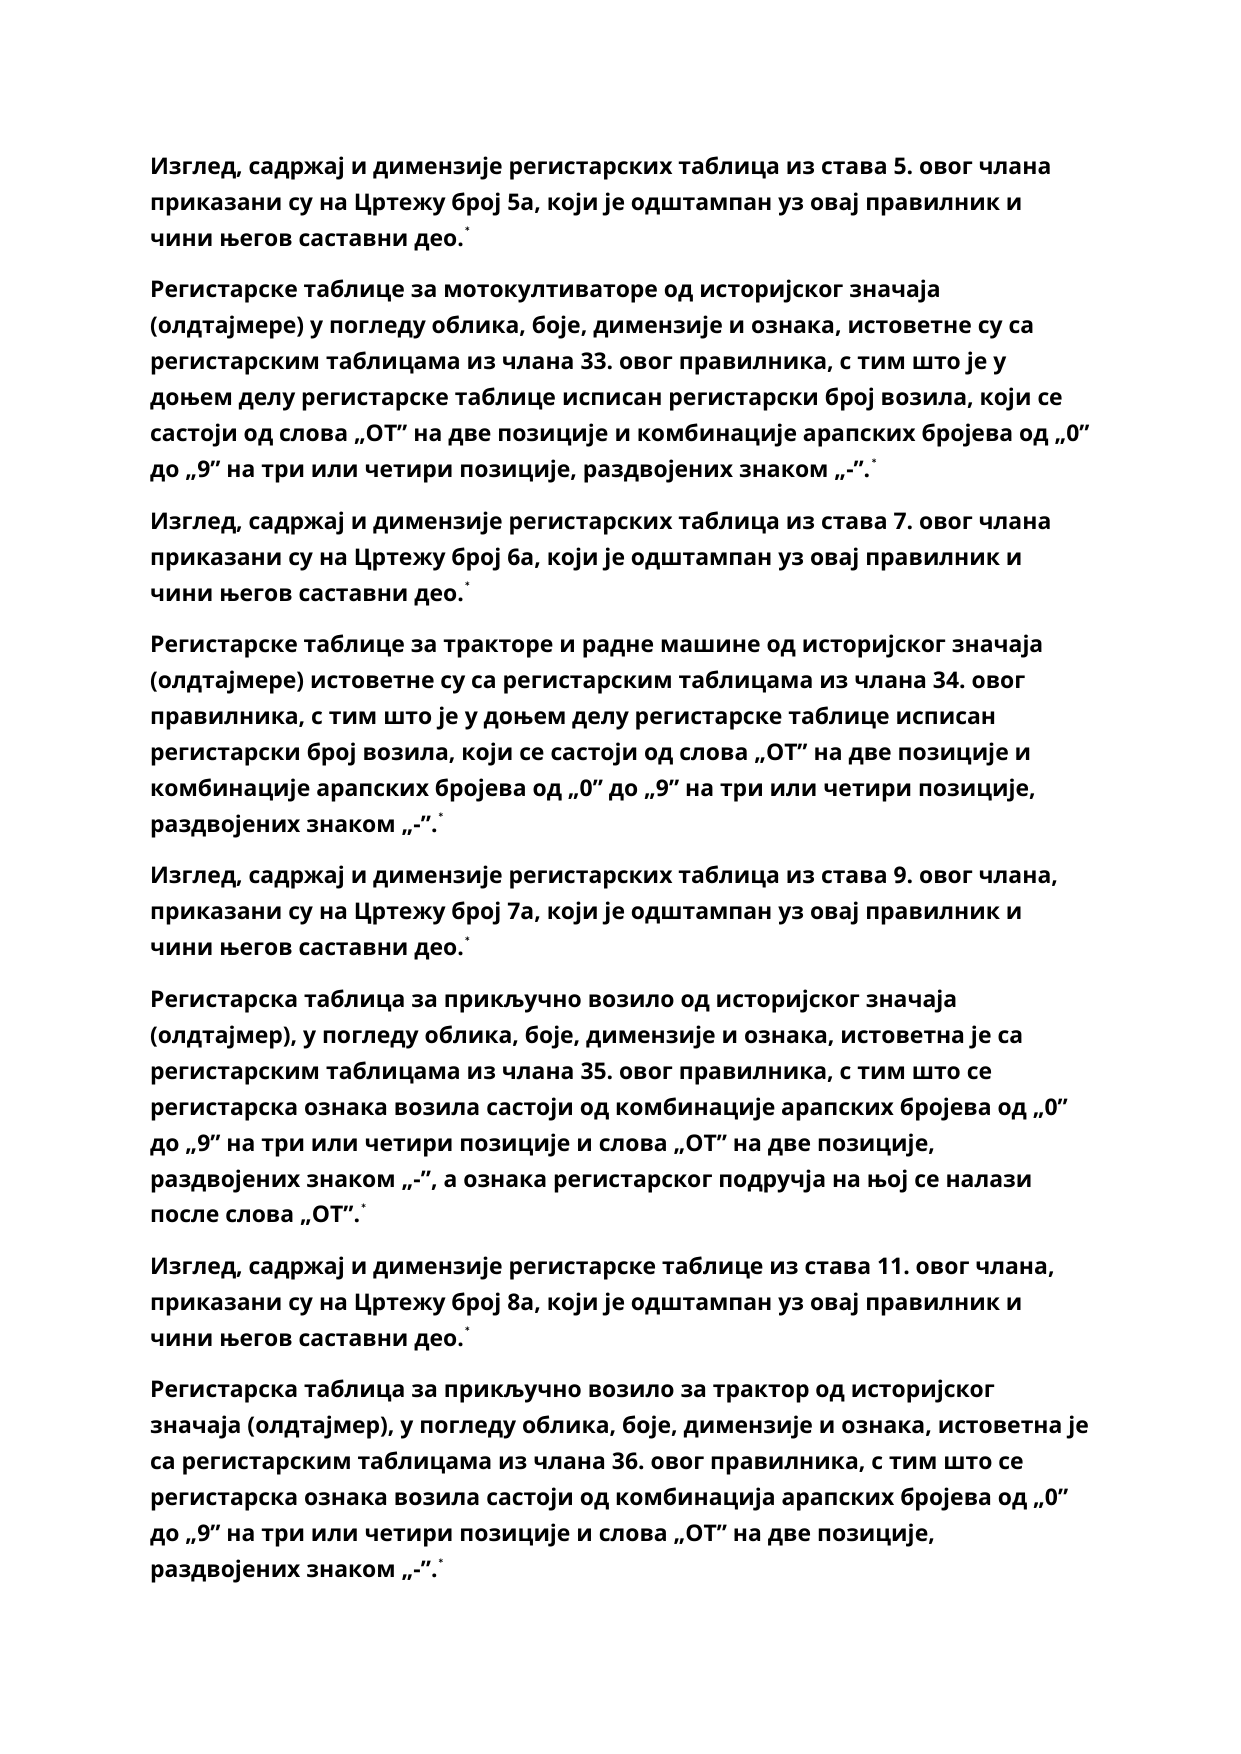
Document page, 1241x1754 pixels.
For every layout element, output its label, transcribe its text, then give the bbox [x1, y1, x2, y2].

text Изглед, садржај и димензије регистарских таблица из става 9. овог члана, приказани су на Цртежу број 7a, који је одштампан уз овај правилник и чини његов саставни део.* [150, 859, 1090, 962]
text Регистарска таблица за прикључно возило за трактор од историјског значаја (олдтајмер), у погледу облика, боје, димензије и ознака, истоветна је са регистарским таблицама из члана 36. овог правилника, с тим што се регистарска ознака возила састоји од комбинација арапских бројева од „0ˮ до „9ˮ на три или четири позиције и слова „ОТˮ на две позиције, раздвојених знаком „-ˮ.* [150, 1373, 1090, 1584]
text Регистарске таблице за тракторе и радне машине од историјског значаја (олдтајмере) истоветне су са регистарским таблицама из члана 34. овог правилника, с тим што је у доњем делу регистарске таблице исписан регистарски број возила, који се састоји од слова „ОТˮ на две позиције и комбинације арапских бројева од „0ˮ до „9ˮ на три или четири позиције, раздвојених знаком „-ˮ.* [150, 628, 1090, 839]
text Изглед, садржај и димензије регистарских таблица из става 5. овог члана приказани су на Цртежу број 5a, који је одштампан уз овај правилник и чини његов саставни део.* [150, 150, 1090, 253]
text Регистарске таблице за мотокултиваторе од историјског значаја (олдтајмере) у погледу облика, боје, димензије и ознака, истоветне су са регистарским таблицама из члана 33. овог правилника, с тим што је у доњем делу регистарске таблице исписан регистарски број возила, који се састоји од слова „ОТˮ на две позиције и комбинације арапских бројева од „0ˮ до „9ˮ на три или четири позиције, раздвојених знаком „-ˮ.* [150, 273, 1090, 484]
text Изглед, садржај и димензије регистарске таблице из става 11. овог члана, приказани су на Цртежу број 8а, који је одштампан уз овај правилник и чини његов саставни део.* [150, 1250, 1090, 1353]
text Изглед, садржај и димензије регистарских таблица из става 7. овог члана приказани су на Цртежу број 6а, који је одштампан уз овај правилник и чини његов саставни део.* [150, 505, 1090, 608]
text Регистарска таблица за прикључно возило од историјског значаја (олдтајмер), у погледу облика, боје, димензије и ознака, истоветна је са регистарским таблицама из члана 35. овог правилника, с тим што се регистарска ознака возила састоји од комбинације арапских бројева од „0ˮ до „9ˮ на три или четири позиције и слова „ОТˮ на две позиције, раздвојених знаком „-ˮ, а ознака регистарског подручја на њој се налази после слова „ОТˮ.* [150, 983, 1090, 1230]
